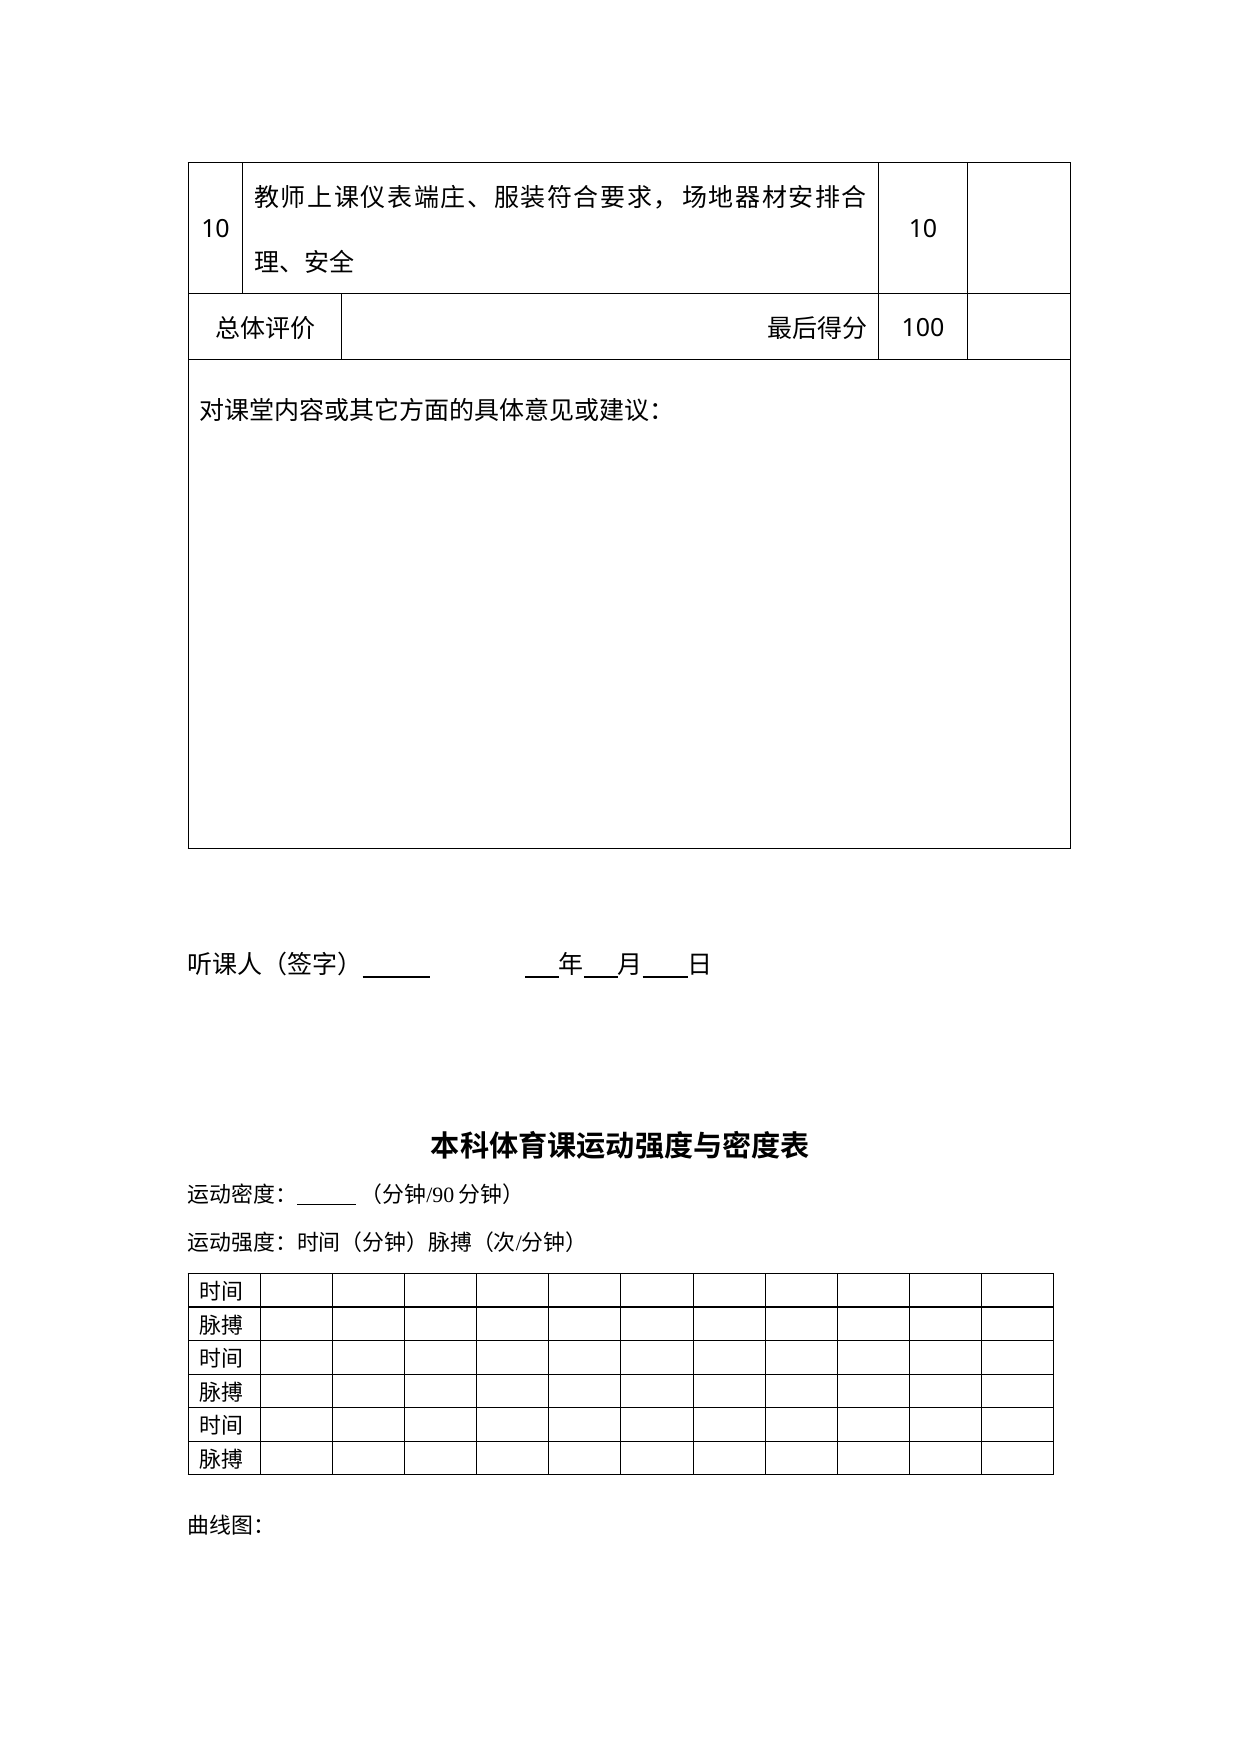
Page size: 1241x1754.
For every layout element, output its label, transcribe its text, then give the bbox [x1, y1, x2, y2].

table_cell [405, 1308, 476, 1340]
table_cell 时间 [189, 1341, 260, 1373]
table_cell [694, 1308, 765, 1340]
table_cell [333, 1308, 404, 1340]
table_header [261, 1274, 332, 1306]
table_cell [477, 1341, 548, 1373]
table_cell [982, 1408, 1053, 1441]
text 听课人（签字） 年 月 日 [187, 931, 1053, 996]
table_cell 10 [879, 163, 967, 293]
text 运动密度： （分钟/90分钟） [187, 1176, 1053, 1209]
table_cell [968, 163, 1070, 293]
table_cell [405, 1375, 476, 1407]
table_cell 教师上课仪表端庄、服装符合要求，场地器材安排合理、安全 [243, 163, 878, 293]
table_cell 总体评价 [189, 294, 341, 359]
table_cell [694, 1375, 765, 1407]
text 曲线图： [187, 1508, 1053, 1540]
table_cell 10 [189, 163, 242, 293]
table_header [910, 1274, 981, 1306]
table_cell [333, 1375, 404, 1407]
table_cell [549, 1375, 620, 1407]
table_header 时间 [189, 1274, 260, 1306]
table_cell [766, 1408, 837, 1441]
table_header [333, 1274, 404, 1306]
table_cell [549, 1408, 620, 1441]
table_cell [982, 1308, 1053, 1340]
table_cell [621, 1442, 693, 1474]
table_cell [694, 1408, 765, 1441]
table_cell [333, 1408, 404, 1441]
table_header [621, 1274, 693, 1306]
table_cell [766, 1442, 837, 1474]
table_cell [694, 1442, 765, 1474]
table_cell [910, 1375, 981, 1407]
table_cell 脉搏 [189, 1375, 260, 1407]
table_cell [910, 1308, 981, 1340]
table_cell [549, 1442, 620, 1474]
table_cell [405, 1341, 476, 1373]
table_cell [261, 1341, 332, 1373]
table_header [694, 1274, 765, 1306]
table_cell 脉搏 [189, 1308, 260, 1340]
table_cell [621, 1341, 693, 1373]
table_cell [982, 1341, 1053, 1373]
table_cell [549, 1341, 620, 1373]
table_header [549, 1274, 620, 1306]
table_cell [621, 1408, 693, 1441]
text 本科体育课运动强度与密度表 [187, 1111, 1053, 1176]
table_cell [968, 294, 1070, 359]
table_header [766, 1274, 837, 1306]
table_cell 对课堂内容或其它方面的具体意见或建议： [189, 360, 1070, 848]
table_cell [477, 1442, 548, 1474]
table_cell [333, 1442, 404, 1474]
table_cell [333, 1341, 404, 1373]
table_cell [261, 1408, 332, 1441]
table_cell [766, 1341, 837, 1373]
table_cell [405, 1408, 476, 1441]
table_cell [261, 1375, 332, 1407]
table_header [982, 1274, 1053, 1306]
table_header [405, 1274, 476, 1306]
table_header [838, 1274, 909, 1306]
table_cell 时间 [189, 1408, 260, 1441]
text 运动强度：时间（分钟）脉搏（次/分钟） [187, 1224, 1053, 1257]
table_cell [621, 1375, 693, 1407]
table_cell [405, 1442, 476, 1474]
table_cell [838, 1408, 909, 1441]
table_cell [766, 1375, 837, 1407]
table_cell [910, 1442, 981, 1474]
table_header [477, 1274, 548, 1306]
table_cell [261, 1308, 332, 1340]
table_cell [838, 1341, 909, 1373]
table_cell [982, 1442, 1053, 1474]
table_cell [549, 1308, 620, 1340]
table_cell [621, 1308, 693, 1340]
table_cell 脉搏 [189, 1442, 260, 1474]
table_cell [838, 1375, 909, 1407]
table_cell [477, 1408, 548, 1441]
table_cell 100 [879, 294, 967, 359]
table_cell [766, 1308, 837, 1340]
table_cell [982, 1375, 1053, 1407]
table_cell 最后得分 [342, 294, 878, 359]
table_cell [838, 1442, 909, 1474]
table_cell [910, 1408, 981, 1441]
table_cell [694, 1341, 765, 1373]
table_cell [477, 1308, 548, 1340]
table_cell [261, 1442, 332, 1474]
table_cell [910, 1341, 981, 1373]
table_cell [838, 1308, 909, 1340]
table_cell [477, 1375, 548, 1407]
